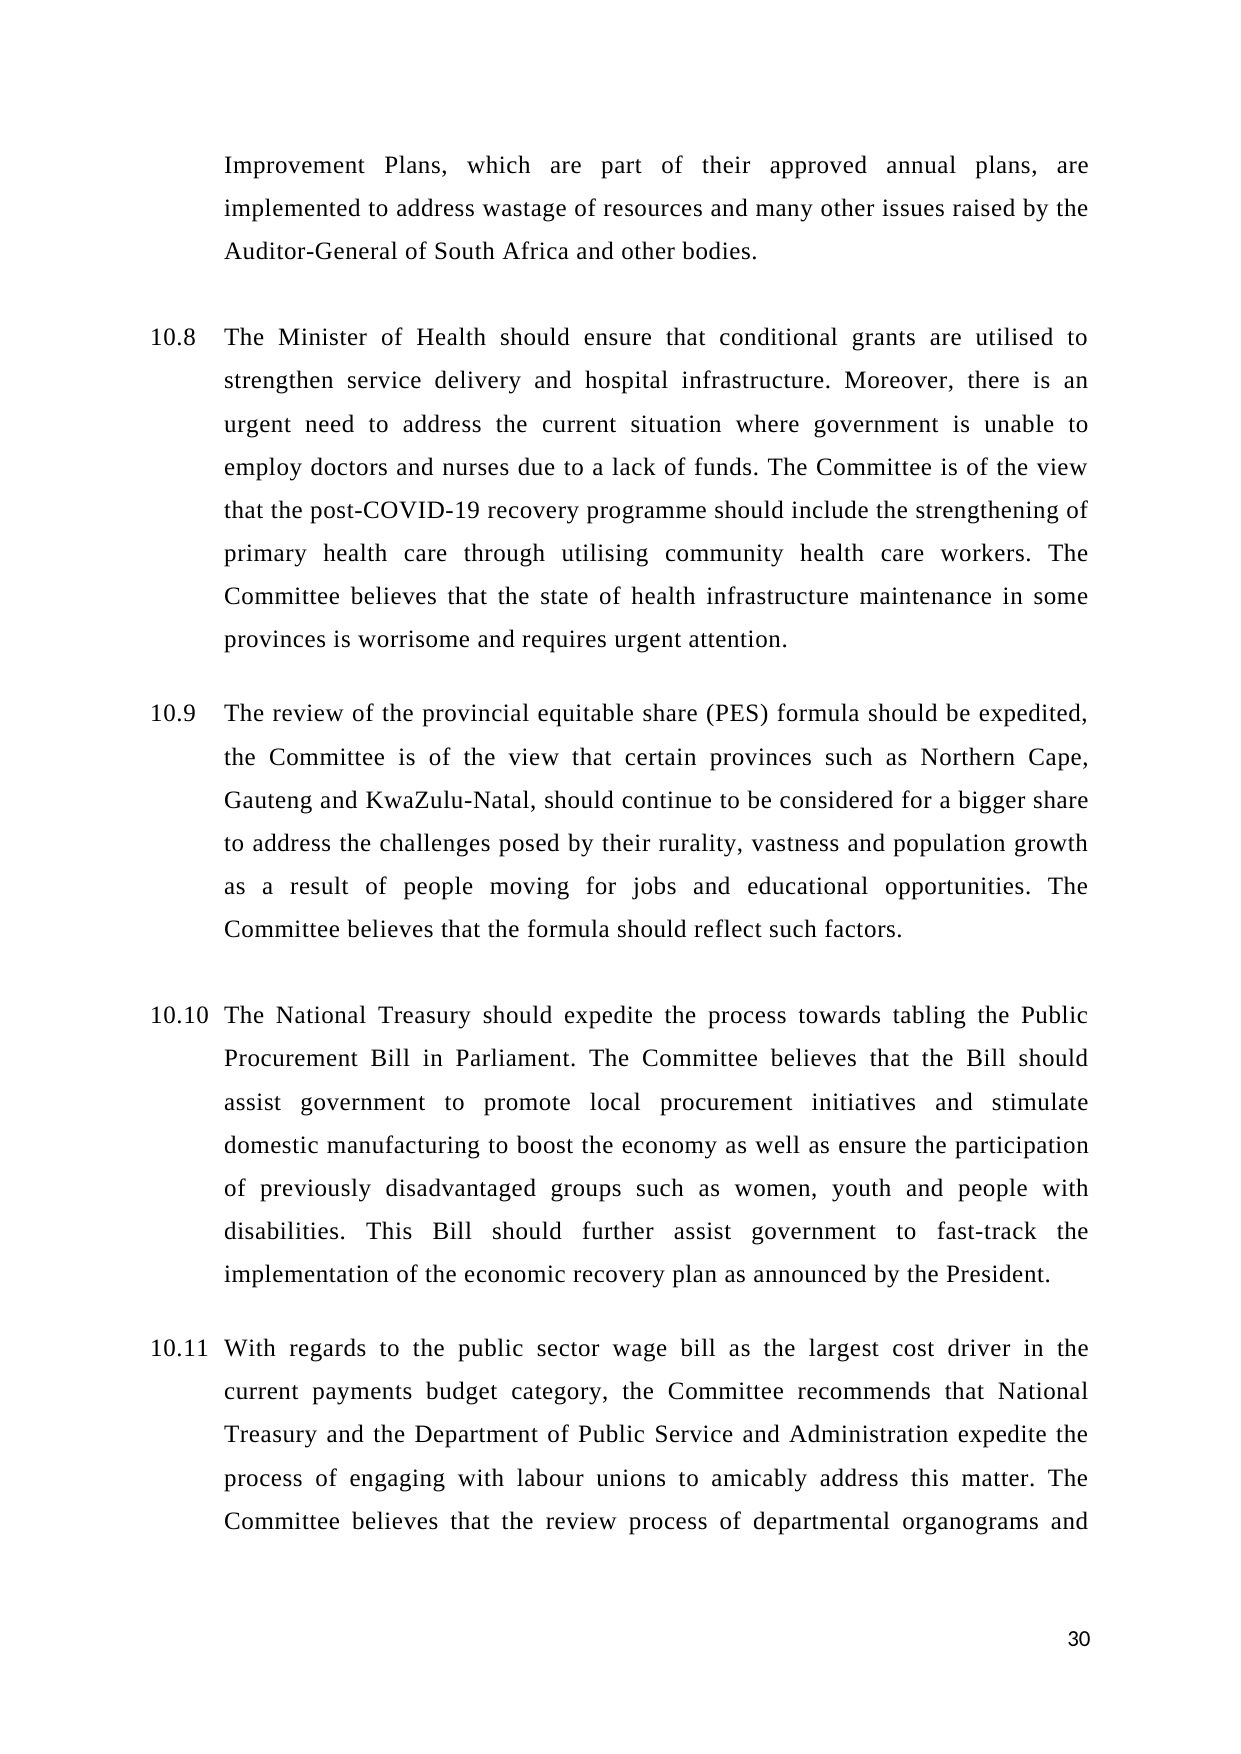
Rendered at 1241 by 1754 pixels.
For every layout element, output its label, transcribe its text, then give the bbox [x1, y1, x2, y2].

list The Minister of Health should ensure that conditional grants are utilised to strengthen service delivery and hospital infrastructure. Moreover, there is an urgent need to address the current situation where government is unable to employ doctors and nurses due to a lack of funds. The Committee is of the view that the post-COVID-19 recovery programme should include the strengthening of primary health care through utilising community health care workers. The Committee believes that the state of health infrastructure maintenance in some provinces is worrisome and requires urgent attention. [150, 322, 1090, 653]
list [150, 1333, 1090, 1534]
list The review of the provincial equitable share (PES) formula should be expedited, the Committee is of the view that certain provinces such as Northern Cape, Gauteng and KwaZulu-Natal, should continue to be considered for a bigger share to address the challenges posed by their rurality, vastness and population growth as a result of people moving for jobs and educational opportunities. The Committee believes that the formula should reflect such factors. [150, 698, 1090, 943]
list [150, 150, 1090, 265]
list The National Treasury should expedite the process towards tabling the Public Procurement Bill in Parliament. The Committee believes that the Bill should assist government to promote local procurement initiatives and stimulate domestic manufacturing to boost the economy as well as ensure the participation of previously disadvantaged groups such as women, youth and people with disabilities. This Bill should further assist government to fast-track the implementation of the economic recovery plan as announced by the President. [150, 1000, 1090, 1288]
